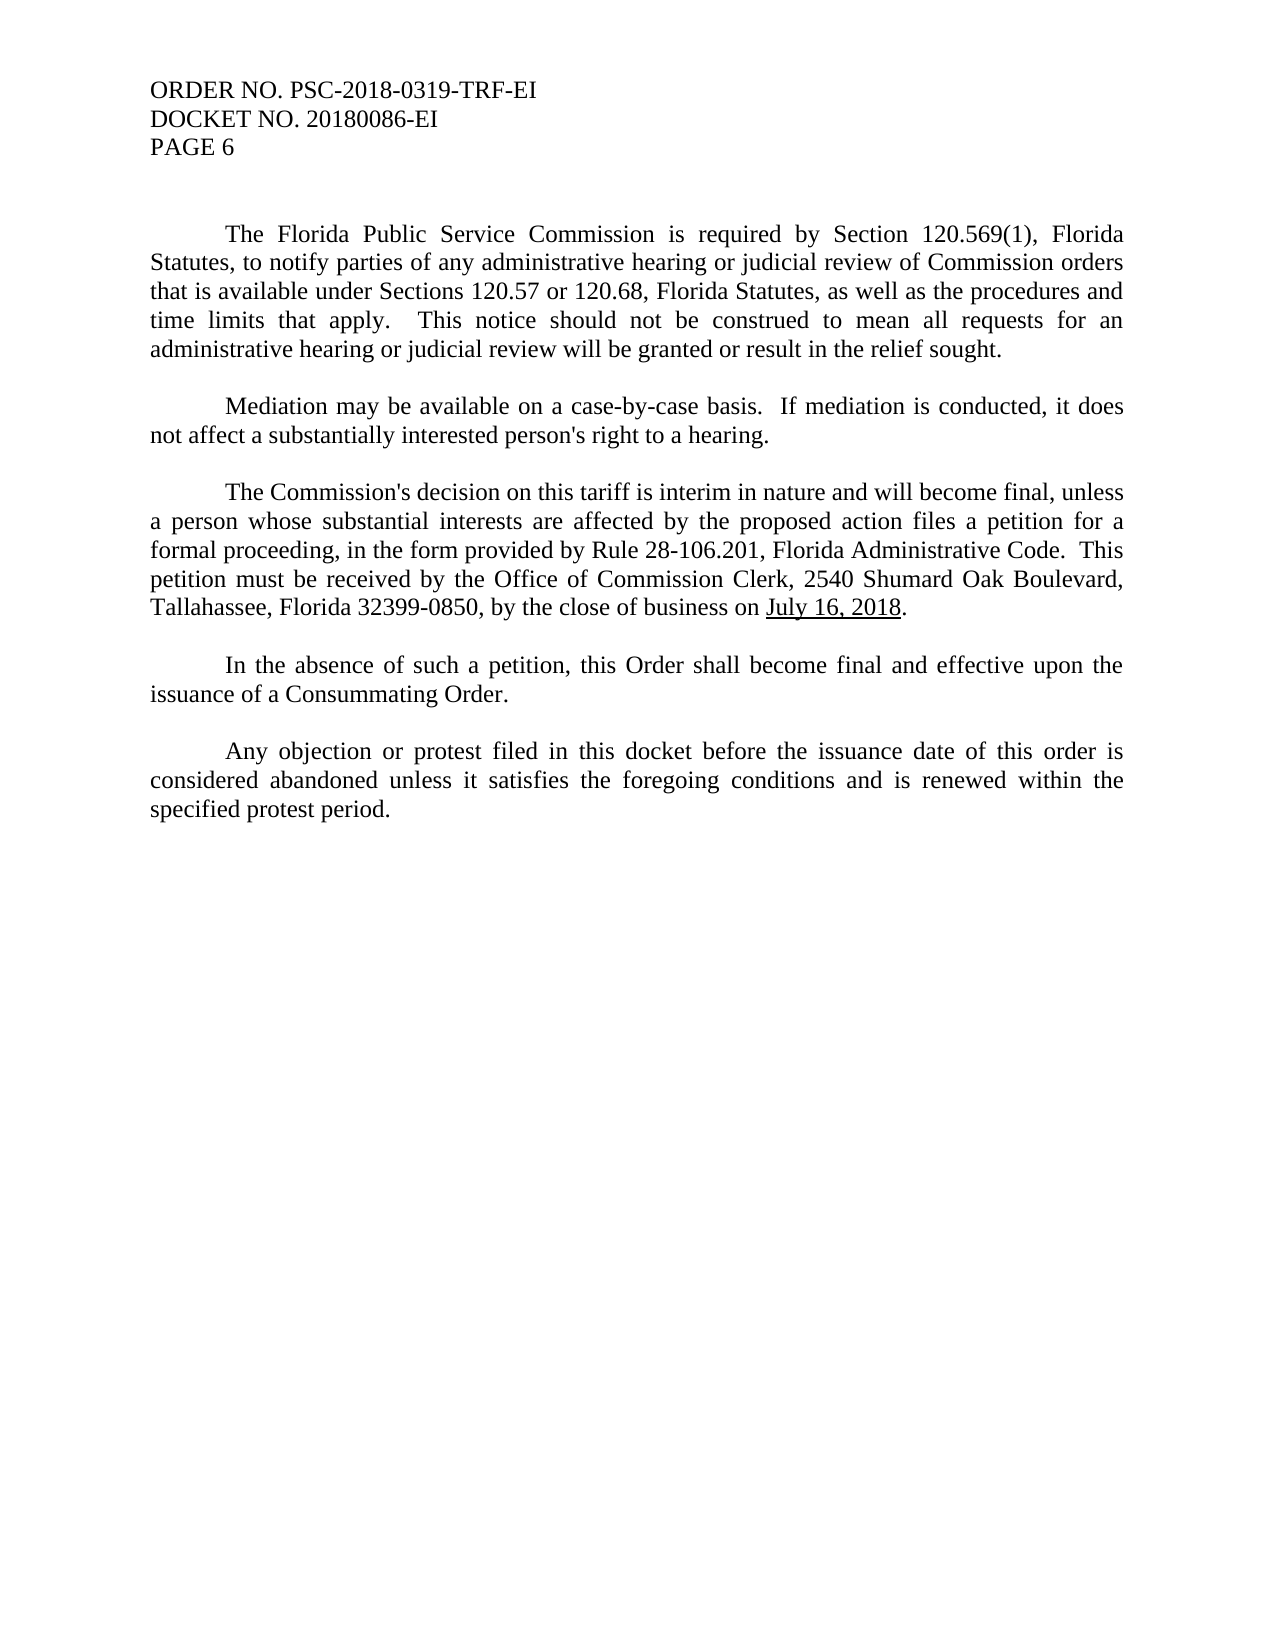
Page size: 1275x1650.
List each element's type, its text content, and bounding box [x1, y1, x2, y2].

text In the absence of such a petition, this Order shall become final and effective upon the issuance of a Consummating Order. [150, 650, 1125, 707]
text Mediation may be available on a case-by-case basis. If mediation is conducted, it does not affect a substantially interested person's right to a hearing. [150, 391, 1125, 449]
text The Commission's decision on this tariff is interim in nature and will become final, unless a person whose substantial interests are affected by the proposed action files a petition for a formal proceeding, in the form provided by Rule 28-106.201, Florida Administrative Code. This petition must be received by the Office of Commission Clerk, 2540 Shumard Oak Boulevard, Tallahassee, Florida 32399-0850, by the close of business on July 16, 2018. [150, 477, 1125, 621]
text Any objection or protest filed in this docket before the issuance date of this order is considered abandoned unless it satisfies the foregoing conditions and is renewed within the specified protest period. [150, 736, 1125, 822]
text The Florida Public Service Commission is required by Section 120.569(1), Florida Statutes, to notify parties of any administrative hearing or judicial review of Commission orders that is available under Sections 120.57 or 120.68, Florida Statutes, as well as the procedures and time limits that apply. This notice should not be construed to mean all requests for an administrative hearing or judicial review will be granted or result in the relief sought. [150, 219, 1125, 362]
